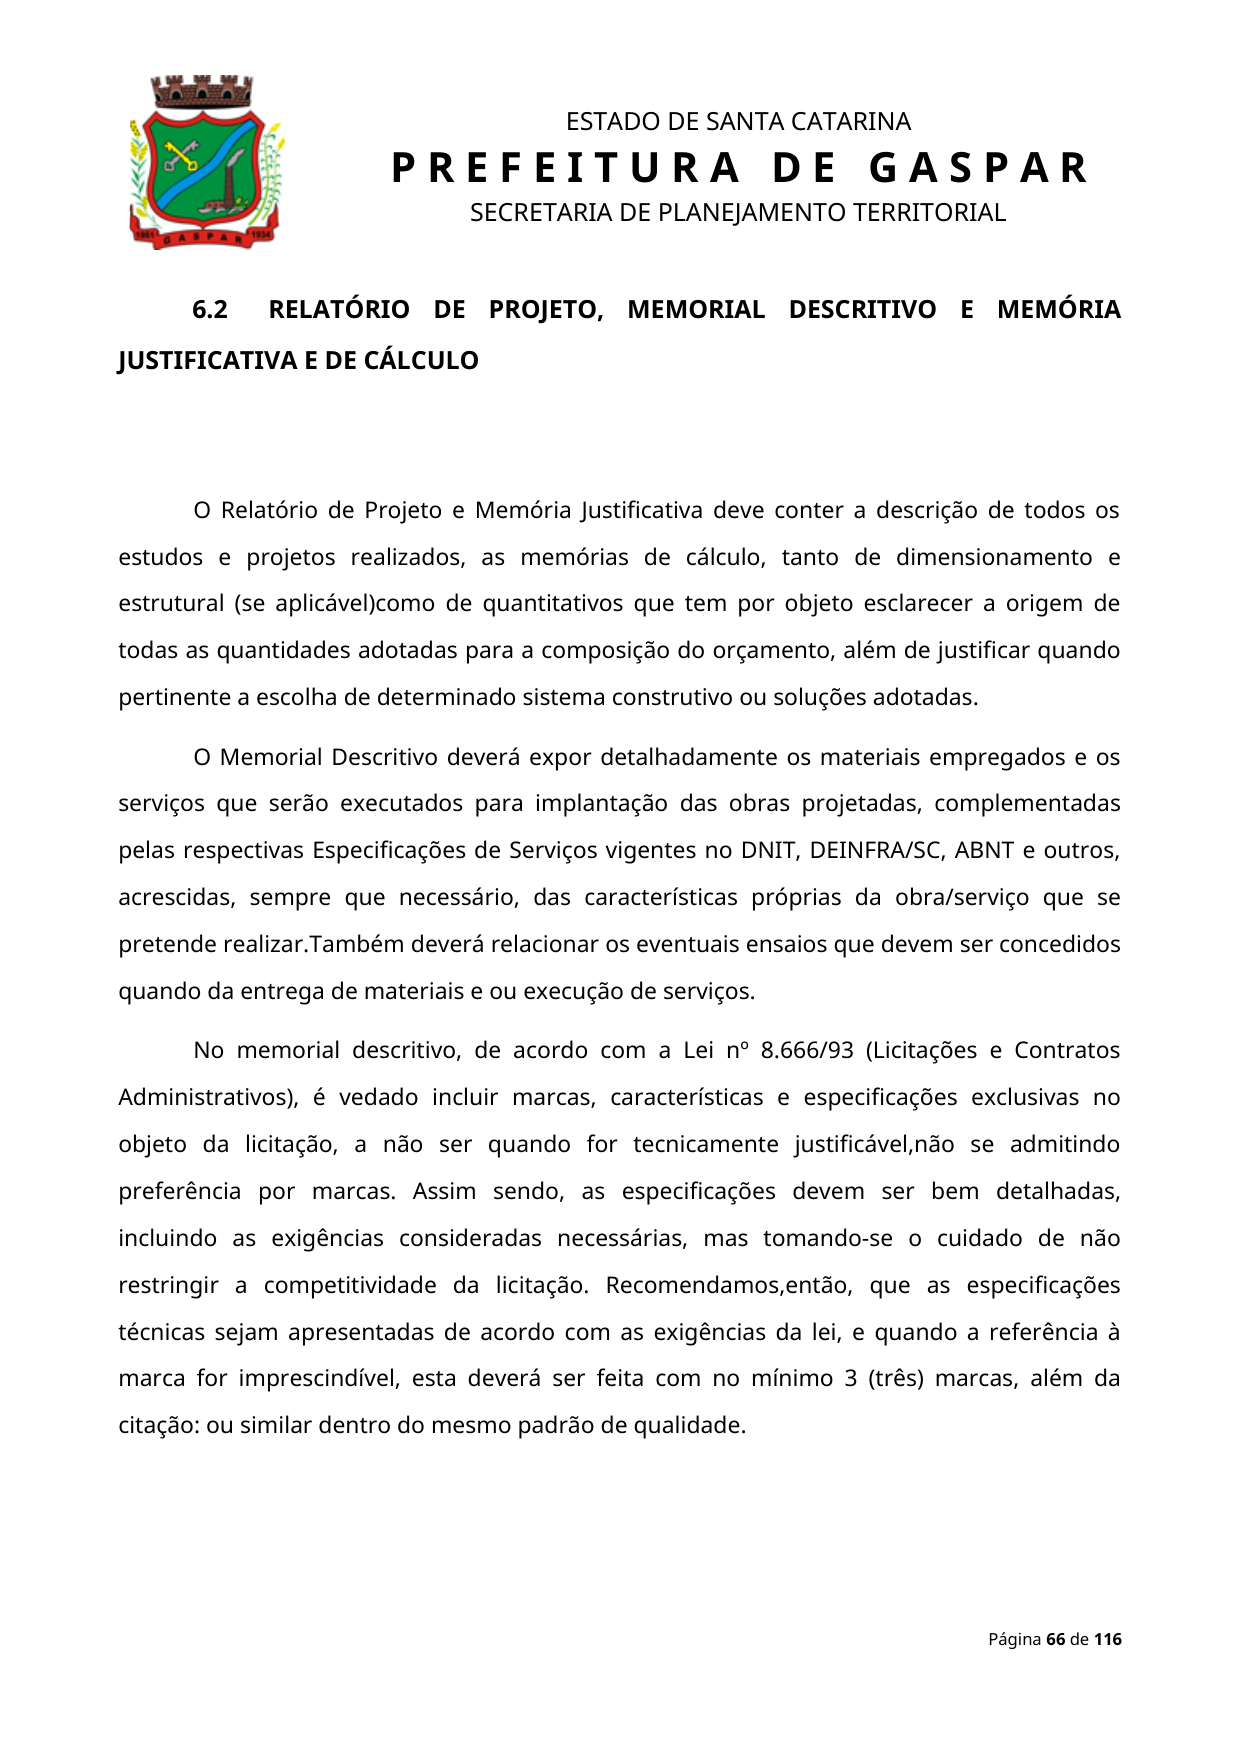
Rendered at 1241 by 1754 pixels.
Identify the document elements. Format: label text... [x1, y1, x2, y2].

text O Memorial Descritivo deverá expor detalhadamente os materiais empregados e os serviços que serão executados para implantação das obras projetadas, complementadas pelas respectivas Especificações de Serviços vigentes no DNIT, DEINFRA/SC, ABNT e outros, acrescidas, sempre que necessário, das características próprias da obra/serviço que se pretende realizar.Também deverá relacionar os eventuais ensaios que devem ser concedidos quando da entrega de materiais e ou execução de serviços. [118, 740, 1122, 1006]
picture [129, 75, 285, 250]
text No memorial descritivo, de acordo com a Lei nº 8.666/93 (Licitações e Contratos Administrativos), é vedado incluir marcas, características e especificações exclusivas no objeto da licitação, a não ser quando for tecnicamente justificável,não se admitindo preferência por marcas. Assim sendo, as especificações devem ser bem detalhadas, incluindo as exigências consideradas necessárias, mas tomando-se o cuidado de não restringir a competitividade da licitação. Recomendamos,então, que as especificações técnicas sejam apresentadas de acordo com as exigências da lei, e quando a referência à marca for imprescindível, esta deverá ser feita com no mínimo 3 (três) marcas, além da citação: ou similar dentro do mesmo padrão de qualidade. [118, 1034, 1122, 1440]
text O Relatório de Projeto e Memória Justificativa deve conter a descrição de todos os estudos e projetos realizados, as memórias de cálculo, tanto de dimensionamento e estrutural (se aplicável)como de quantitativos que tem por objeto esclarecer a origem de todas as quantidades adotadas para a composição do orçamento, além de justificar quando pertinente a escolha de determinado sistema construtivo ou soluções adotadas. [118, 493, 1122, 712]
subtitle RELATÓRIO DE PROJETO, MEMORIAL DESCRITIVO E MEMÓRIA JUSTIFICATIVA E DE CÁLCULO [118, 291, 1122, 377]
